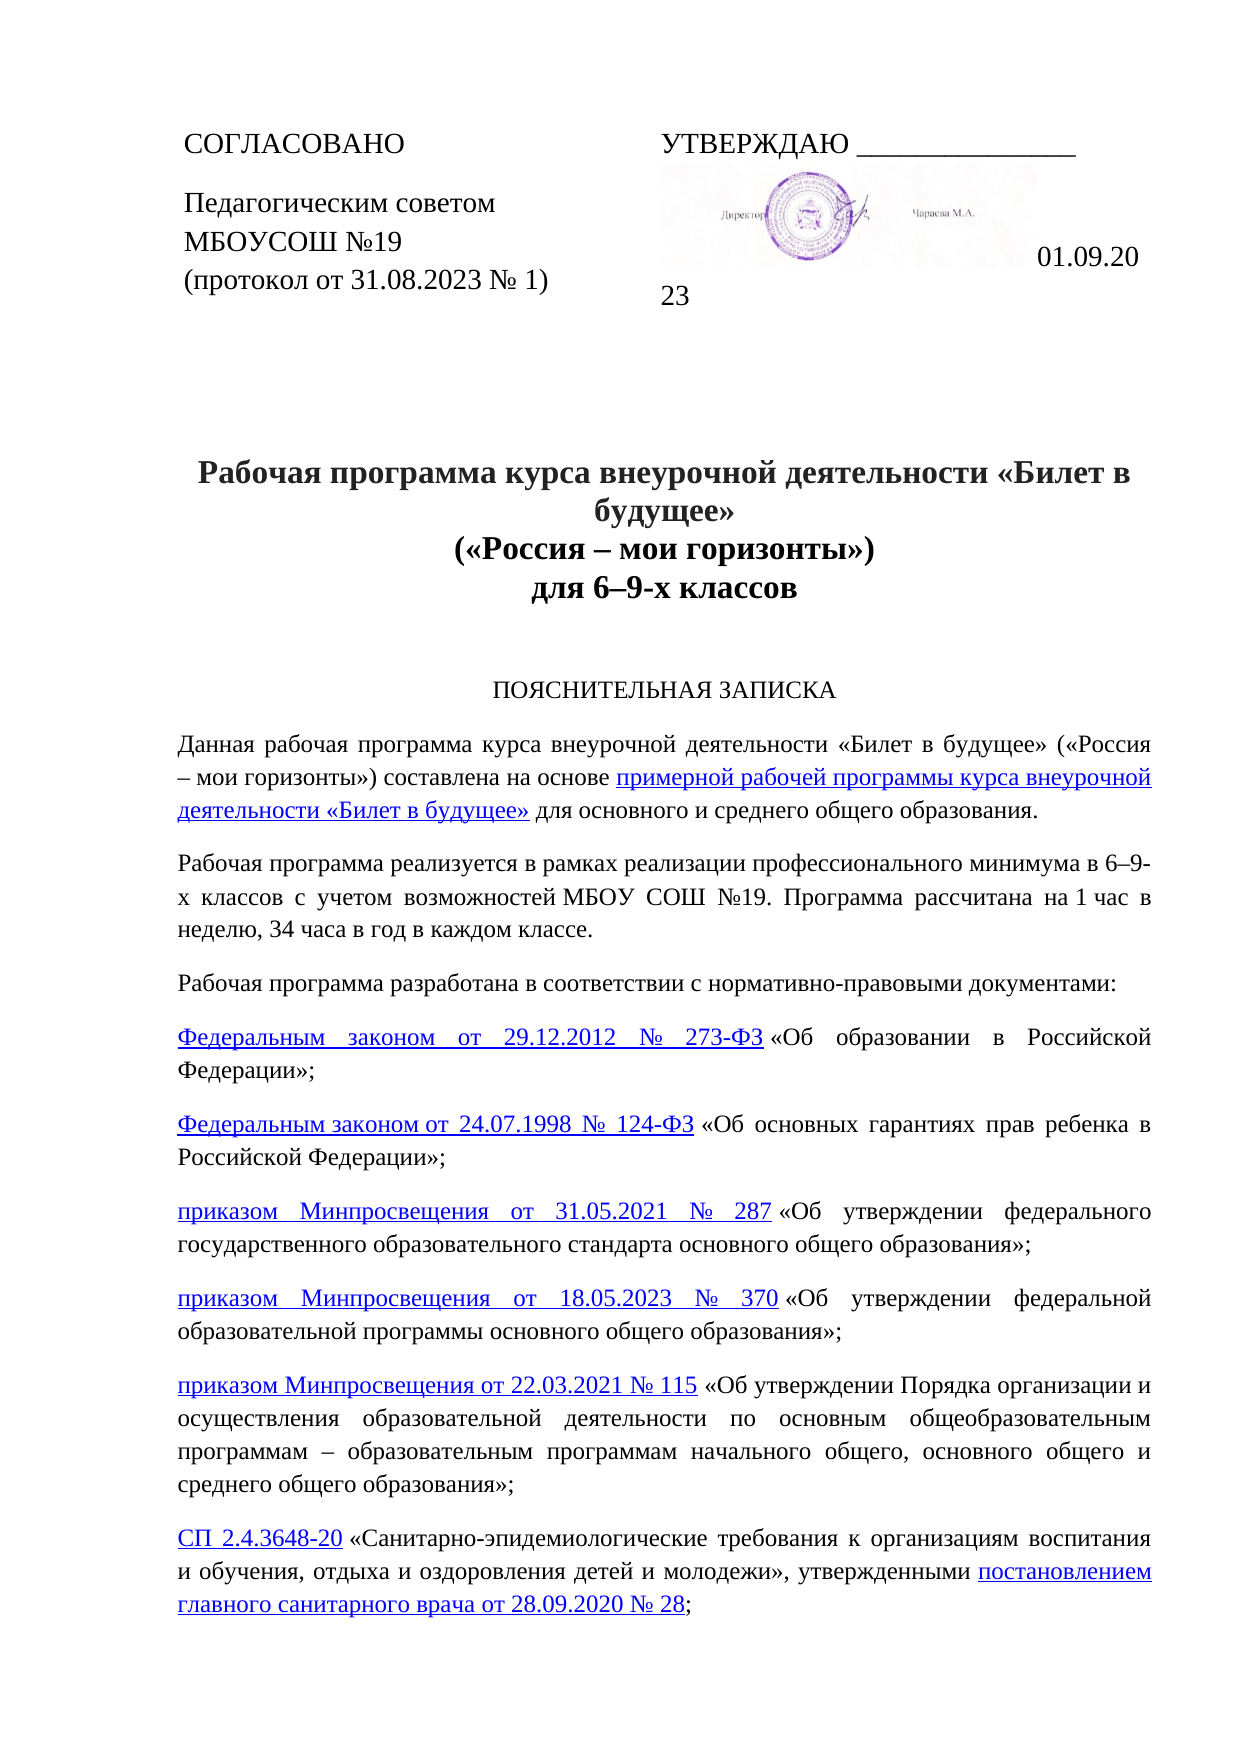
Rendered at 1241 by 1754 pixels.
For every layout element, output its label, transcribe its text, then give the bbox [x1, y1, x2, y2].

text приказом Минпросвещения от 31.05.2021 № 287 «Об утверждении федерального государственного образовательного стандарта основного общего образования»; [177, 1196, 1152, 1258]
text приказом Минпросвещения от 18.05.2023 № 370 «Об утверждении федеральной образовательной программы основного общего образования»; [177, 1283, 1152, 1345]
text приказом Минпросвещения от 22.03.2021 № 115 «Об утверждении Порядка организации и осуществления образовательной деятельности по основным общеобразовательным программам – образовательным программам начального общего, основного общего и среднего общего образования»; [177, 1370, 1152, 1498]
text Федеральным законом от 29.12.2012 № 273-ФЗ «Об образовании в Российской Федерации»; [177, 1022, 1152, 1084]
text СП 2.4.3648-20 «Санитарно-эпидемиологические требования к организациям воспитания и обучения, отдыха и оздоровления детей и молодежи», утвержденными постановлением главного санитарного врача от 28.09.2020 № 28; [177, 1523, 1152, 1617]
picture [660, 163, 1037, 267]
text Федеральным законом от 24.07.1998 № 124-ФЗ «Об основных гарантиях прав ребенка в Российской Федерации»; [177, 1109, 1152, 1171]
text Рабочая программа курса внеурочной деятельности «Билет в будущее» («Россия – мои горизонты») для 6–9-х классов [177, 452, 1152, 605]
text ПОЯСНИТЕЛЬНАЯ ЗАПИСКА [177, 675, 1152, 703]
text Данная рабочая программа курса внеурочной деятельности «Билет в будущее» («Россия – мои горизонты») составлена на основе примерной рабочей программы курса внеурочной деятельности «Билет в будущее» для основного и среднего общего образования. [177, 729, 1152, 823]
text Рабочая программа реализуется в рамках реализации профессионального минимума в 6–9-х классов с учетом возможностей МБОУ СОШ №19. Программа рассчитана на 1 час в неделю, 34 часа в год в каждом классе. [177, 848, 1152, 943]
table_header СОГЛАСОВАНО Педагогическим советом МБОУСОШ №19 (протокол от 31.08.2023 № 1) [176, 118, 652, 344]
table_header УТВЕРЖДАЮ _______________01.09.2023 [653, 118, 1150, 344]
text Рабочая программа разработана в соответствии с нормативно-правовыми документами: [177, 968, 1152, 997]
